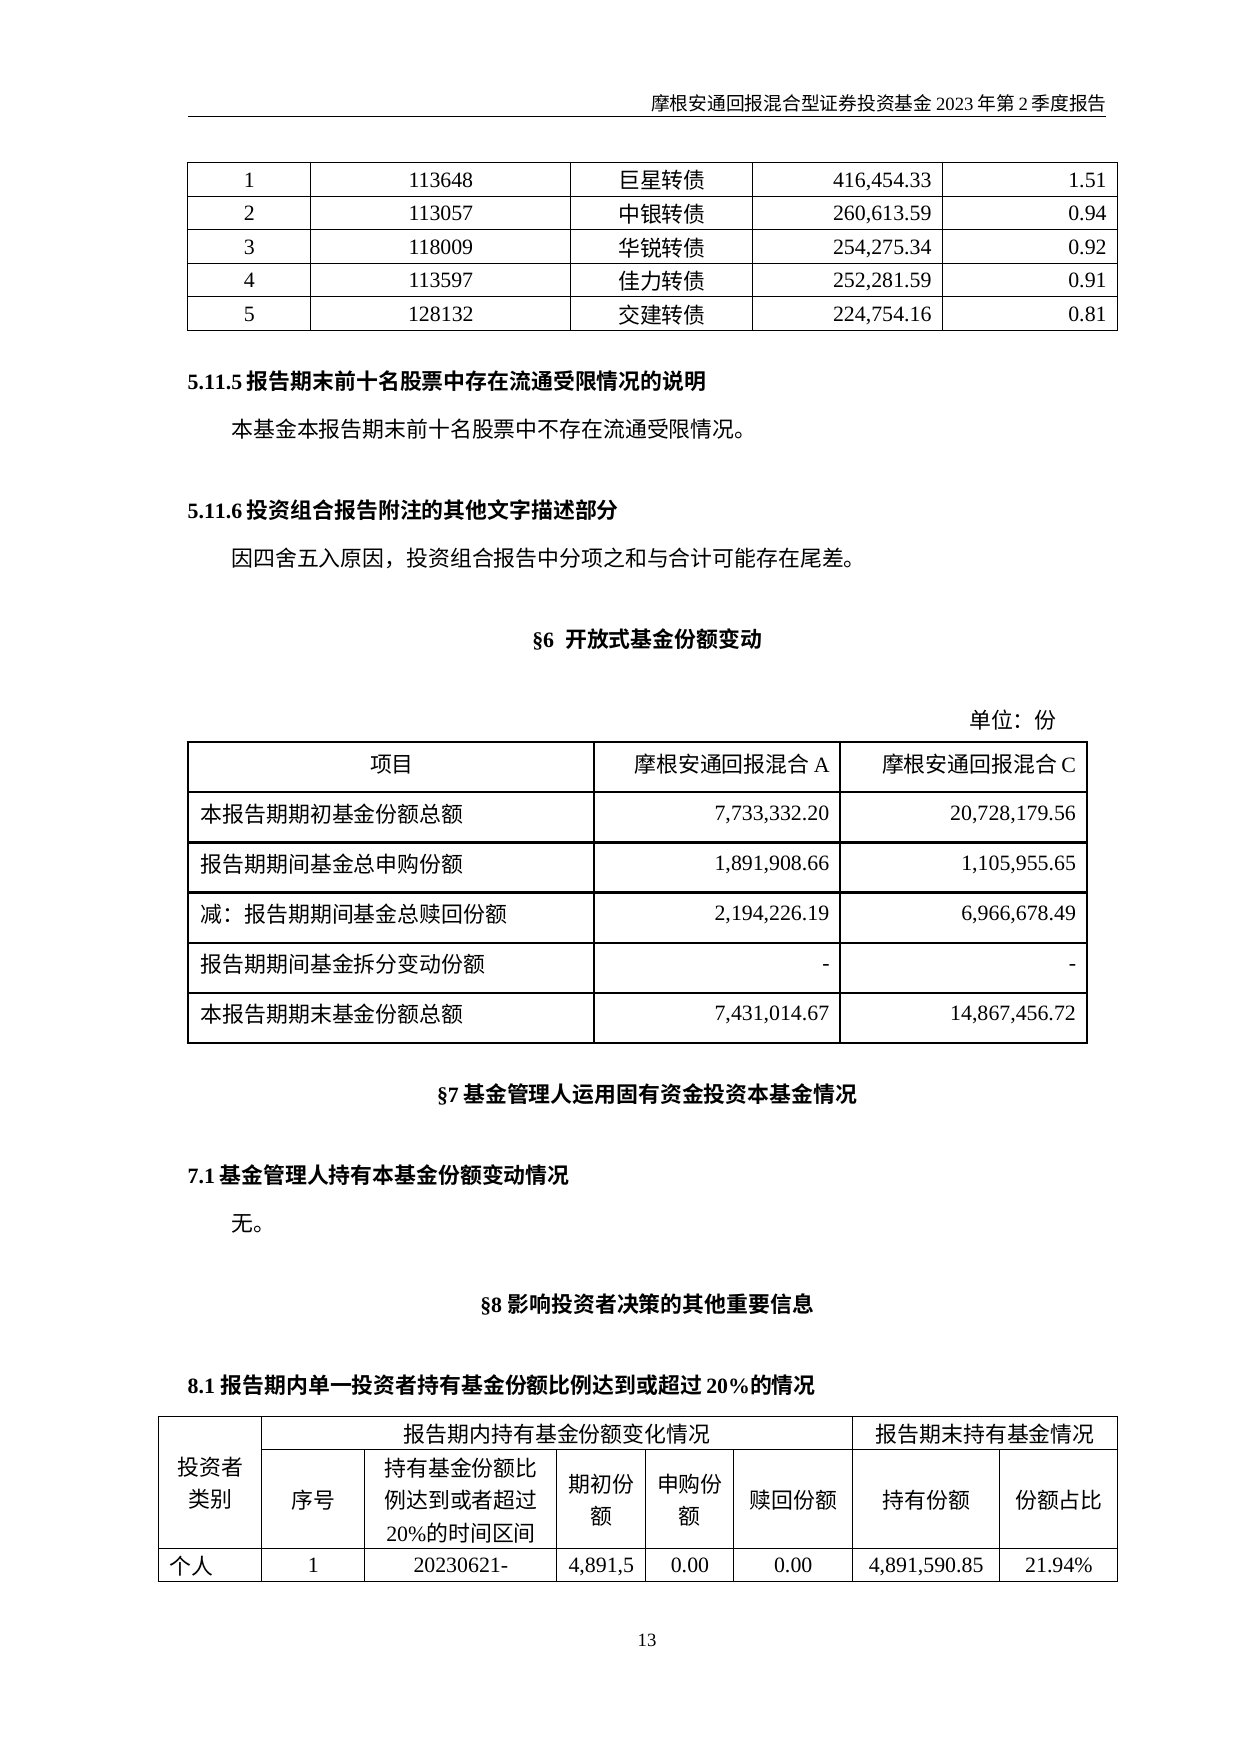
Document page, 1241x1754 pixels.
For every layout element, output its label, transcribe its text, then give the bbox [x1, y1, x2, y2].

text 无。 [187, 1206, 1106, 1238]
table_cell 1 [262, 1549, 364, 1581]
table_cell 申购份额 [646, 1450, 733, 1548]
table_cell 1.51 [943, 163, 1117, 196]
table_cell - [841, 944, 1086, 992]
table_cell 113057 [311, 197, 570, 229]
subtitle §8 影响投资者决策的其他重要信息 [187, 1286, 1106, 1319]
table_cell 0.00 [646, 1549, 733, 1581]
text 本基金本报告期末前十名股票中不存在流通受限情况。 [187, 412, 1106, 444]
table_cell 252,281.59 [753, 264, 942, 296]
table_header 摩根安通回报混合C [841, 743, 1086, 791]
table_cell 20230621-20230630 [365, 1549, 556, 1581]
table_cell 260,613.59 [753, 197, 942, 229]
table_cell 416,454.33 [753, 163, 942, 196]
table_cell 报告期期间基金总申购份额 [189, 844, 593, 891]
table_cell 序号 [262, 1450, 364, 1548]
text 因四舍五入原因，投资组合报告中分项之和与合计可能存在尾差。 [187, 541, 1106, 573]
table_cell 巨星转债 [571, 163, 752, 196]
table_cell 4,891,590.85 [557, 1549, 645, 1581]
table_cell 0.91 [943, 264, 1117, 296]
table_cell 4,891,590.85 [853, 1549, 999, 1581]
table_header 摩根安通回报混合A [595, 743, 839, 791]
subtitle §7基金管理人运用固有资金投资本基金情况 [187, 1076, 1106, 1109]
table_header 报告期内持有基金份额变化情况 [262, 1417, 852, 1449]
table_cell 6,966,678.49 [841, 894, 1086, 942]
table_cell 交建转债 [571, 297, 752, 330]
table_cell 224,754.16 [753, 297, 942, 330]
table_cell 128132 [311, 297, 570, 330]
table_cell 华锐转债 [571, 230, 752, 263]
table_cell 中银转债 [571, 197, 752, 229]
table_cell 1,891,908.66 [595, 844, 839, 891]
table_cell 0.81 [943, 297, 1117, 330]
subtitle §6 开放式基金份额变动 [187, 622, 1106, 654]
table_cell 0.92 [943, 230, 1117, 263]
table_cell 报告期期间基金拆分变动份额 [189, 944, 593, 992]
table_cell 2 [188, 197, 310, 229]
table_cell 4 [188, 264, 310, 296]
table_cell 113597 [311, 264, 570, 296]
table_cell 7,431,014.67 [595, 994, 839, 1042]
table_cell 佳力转债 [571, 264, 752, 296]
table_cell 0.94 [943, 197, 1117, 229]
table_header 报告期末持有基金情况 [853, 1417, 1117, 1449]
table_cell 14,867,456.72 [841, 994, 1086, 1042]
table_header 投资者类别 [159, 1417, 261, 1548]
table_cell 3 [188, 230, 310, 263]
table_cell 113648 [311, 163, 570, 196]
table_cell - [595, 944, 839, 992]
table_cell 5 [188, 297, 310, 330]
table_cell 持有基金份额比例达到或者超过20%的时间区间 [365, 1450, 556, 1548]
table_cell 减：报告期期间基金总赎回份额 [189, 894, 593, 942]
text 5.11.5报告期末前十名股票中存在流通受限情况的说明 [187, 363, 1106, 396]
text 5.11.6投资组合报告附注的其他文字描述部分 [187, 492, 1106, 525]
table_cell 本报告期期末基金份额总额 [189, 994, 593, 1042]
table_cell 赎回份额 [734, 1450, 852, 1548]
text 7.1基金管理人持有本基金份额变动情况 [187, 1157, 1106, 1190]
table_cell 0.00 [734, 1549, 852, 1581]
table_cell 118009 [311, 230, 570, 263]
table_cell 254,275.34 [753, 230, 942, 263]
table_cell 2,194,226.19 [595, 894, 839, 942]
table_cell 7,733,332.20 [595, 793, 839, 841]
table_cell 期初份额 [557, 1450, 645, 1548]
table_cell 持有份额 [853, 1450, 999, 1548]
table_cell 20,728,179.56 [841, 793, 1086, 841]
table_cell 1 [188, 163, 310, 196]
text 8.1 报告期内单一投资者持有基金份额比例达到或超过20%的情况 [187, 1367, 1106, 1400]
table_cell 本报告期期初基金份额总额 [189, 793, 593, 841]
table_cell 21.94% [1000, 1549, 1117, 1581]
table_cell 1,105,955.65 [841, 844, 1086, 891]
table_cell 个人 [159, 1549, 261, 1581]
table_cell 份额占比 [1000, 1450, 1117, 1548]
text 单位：份 [189, 702, 1056, 735]
table_header 项目 [189, 743, 593, 791]
